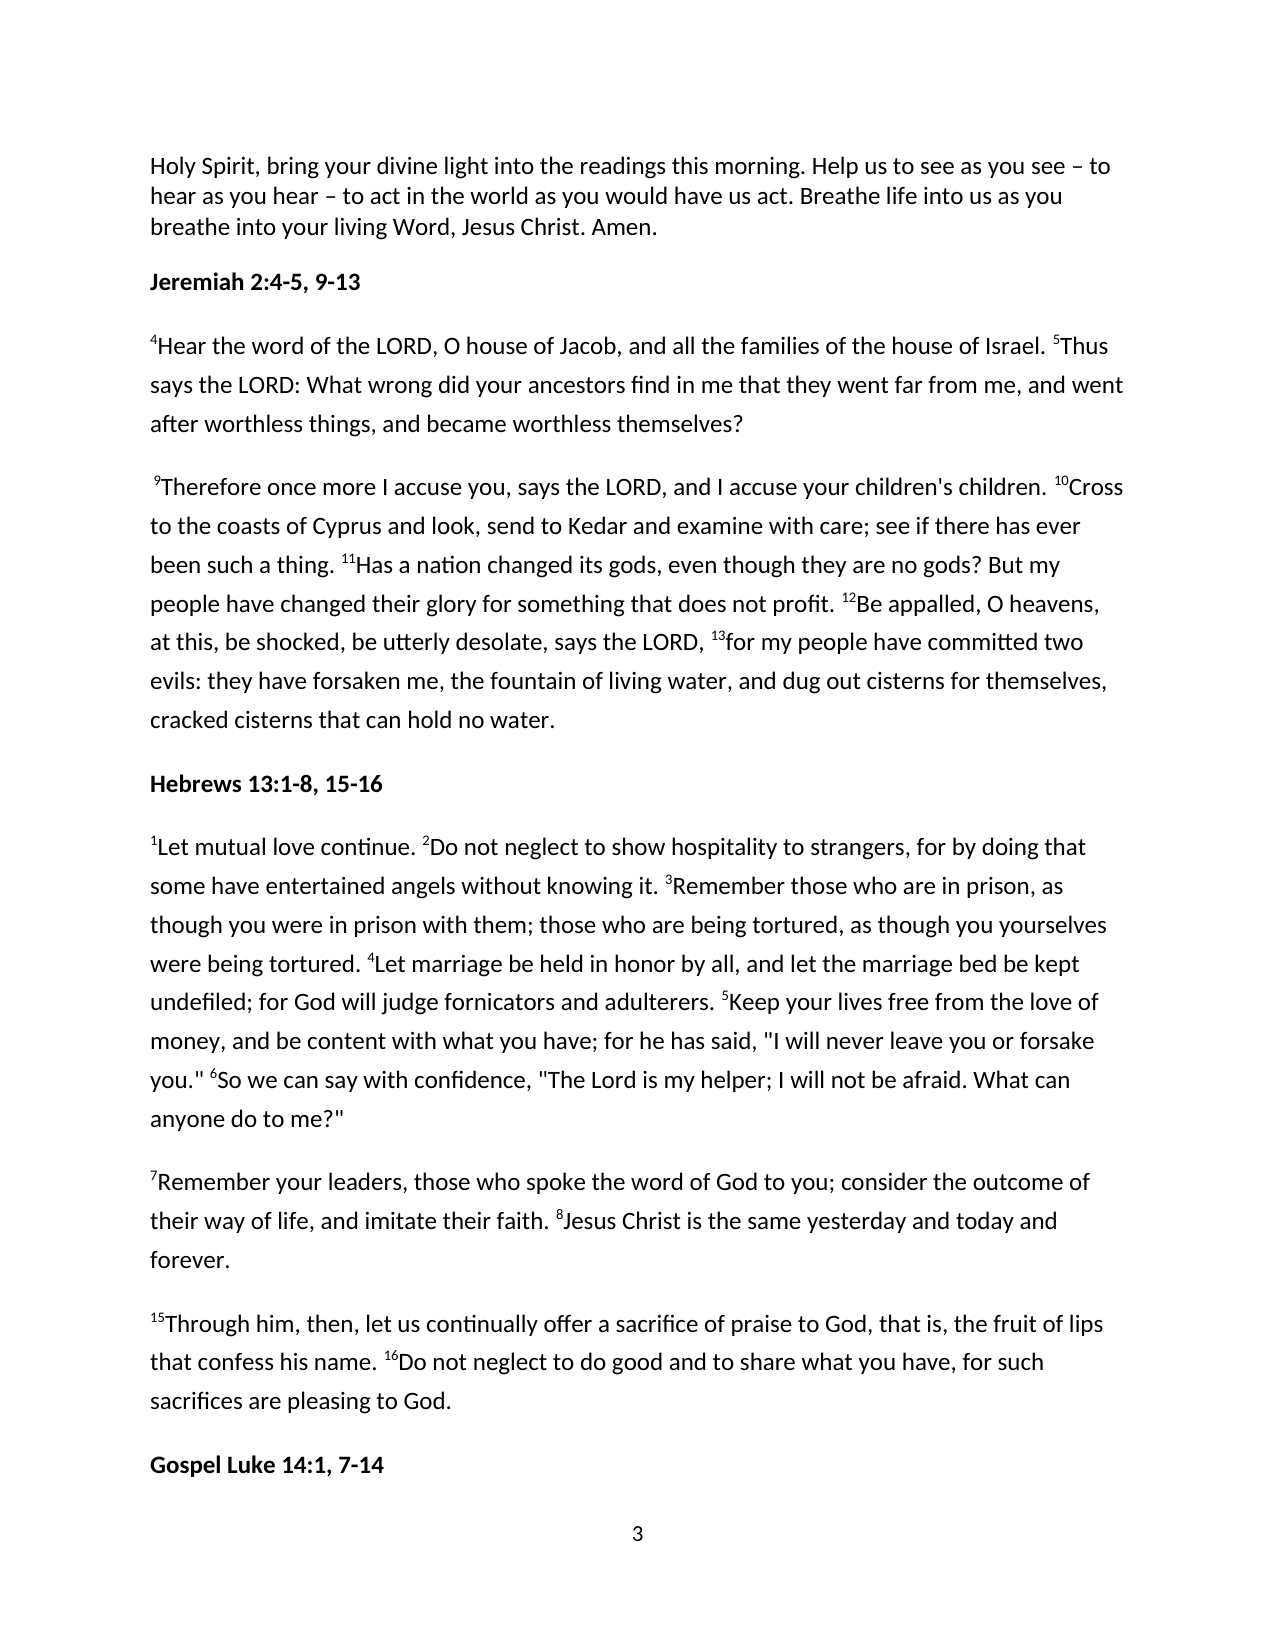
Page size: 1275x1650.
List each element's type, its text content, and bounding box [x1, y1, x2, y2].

text Gospel Luke 14:1, 7-14 [150, 1441, 1125, 1479]
text Hebrews 13:1-8, 15-16 [150, 759, 1125, 798]
text 7Remember your leaders, those who spoke the word of God to you; consider the outcome of their way of life, and imitate their faith. 8Jesus Christ is the same yesterday and today and forever. [150, 1158, 1125, 1274]
text 4Hear the word of the LORD, O house of Jacob, and all the families of the house of Israel. 5Thus says the LORD: What wrong did your ancestors find in me that they went far from me, and went after worthless things, and became worthless themselves? [150, 322, 1125, 438]
text 9Therefore once more I accuse you, says the LORD, and I accuse your children's children. 10Cross to the coasts of Cyprus and look, send to Kedar and examine with care; see if there has ever been such a thing. 11Has a nation changed its gods, even though they are no gods? But my people have changed their glory for something that does not profit. 12Be appalled, O heavens, at this, be shocked, be utterly desolate, says the LORD, 13for my people have committed two evils: they have forsaken me, the fountain of living water, and dug out cisterns for themselves, cracked cisterns that can hold no water. [150, 463, 1125, 734]
text 15Through him, then, let us continually offer a sacrifice of praise to God, that is, the fruit of lips that confess his name. 16Do not neglect to do good and to share what you have, for such sacrifices are pleasing to God. [150, 1299, 1125, 1416]
text 1Let mutual love continue. 2Do not neglect to show hospitality to strangers, for by doing that some have entertained angels without knowing it. 3Remember those who are in prison, as though you were in prison with them; those who are being tortured, as though you yourselves were being tortured. 4Let marriage be held in honor by all, and let the marriage bed be kept undefiled; for God will judge fornicators and adulterers. 5Keep your lives free from the love of money, and be content with what you have; for he has said, "I will never leave you or forsake you." 6So we can say with confidence, "The Lord is my helper; I will not be afraid. What can anyone do to me?" [150, 823, 1125, 1133]
text Jeremiah 2:4-5, 9-13 [150, 267, 1125, 297]
text Holy Spirit, bring your divine light into the readings this morning. Help us to see as you see – to hear as you hear – to act in the world as you would have us act. Breathe life into us as you breathe into your living Word, Jesus Christ. Amen. [150, 150, 1125, 242]
